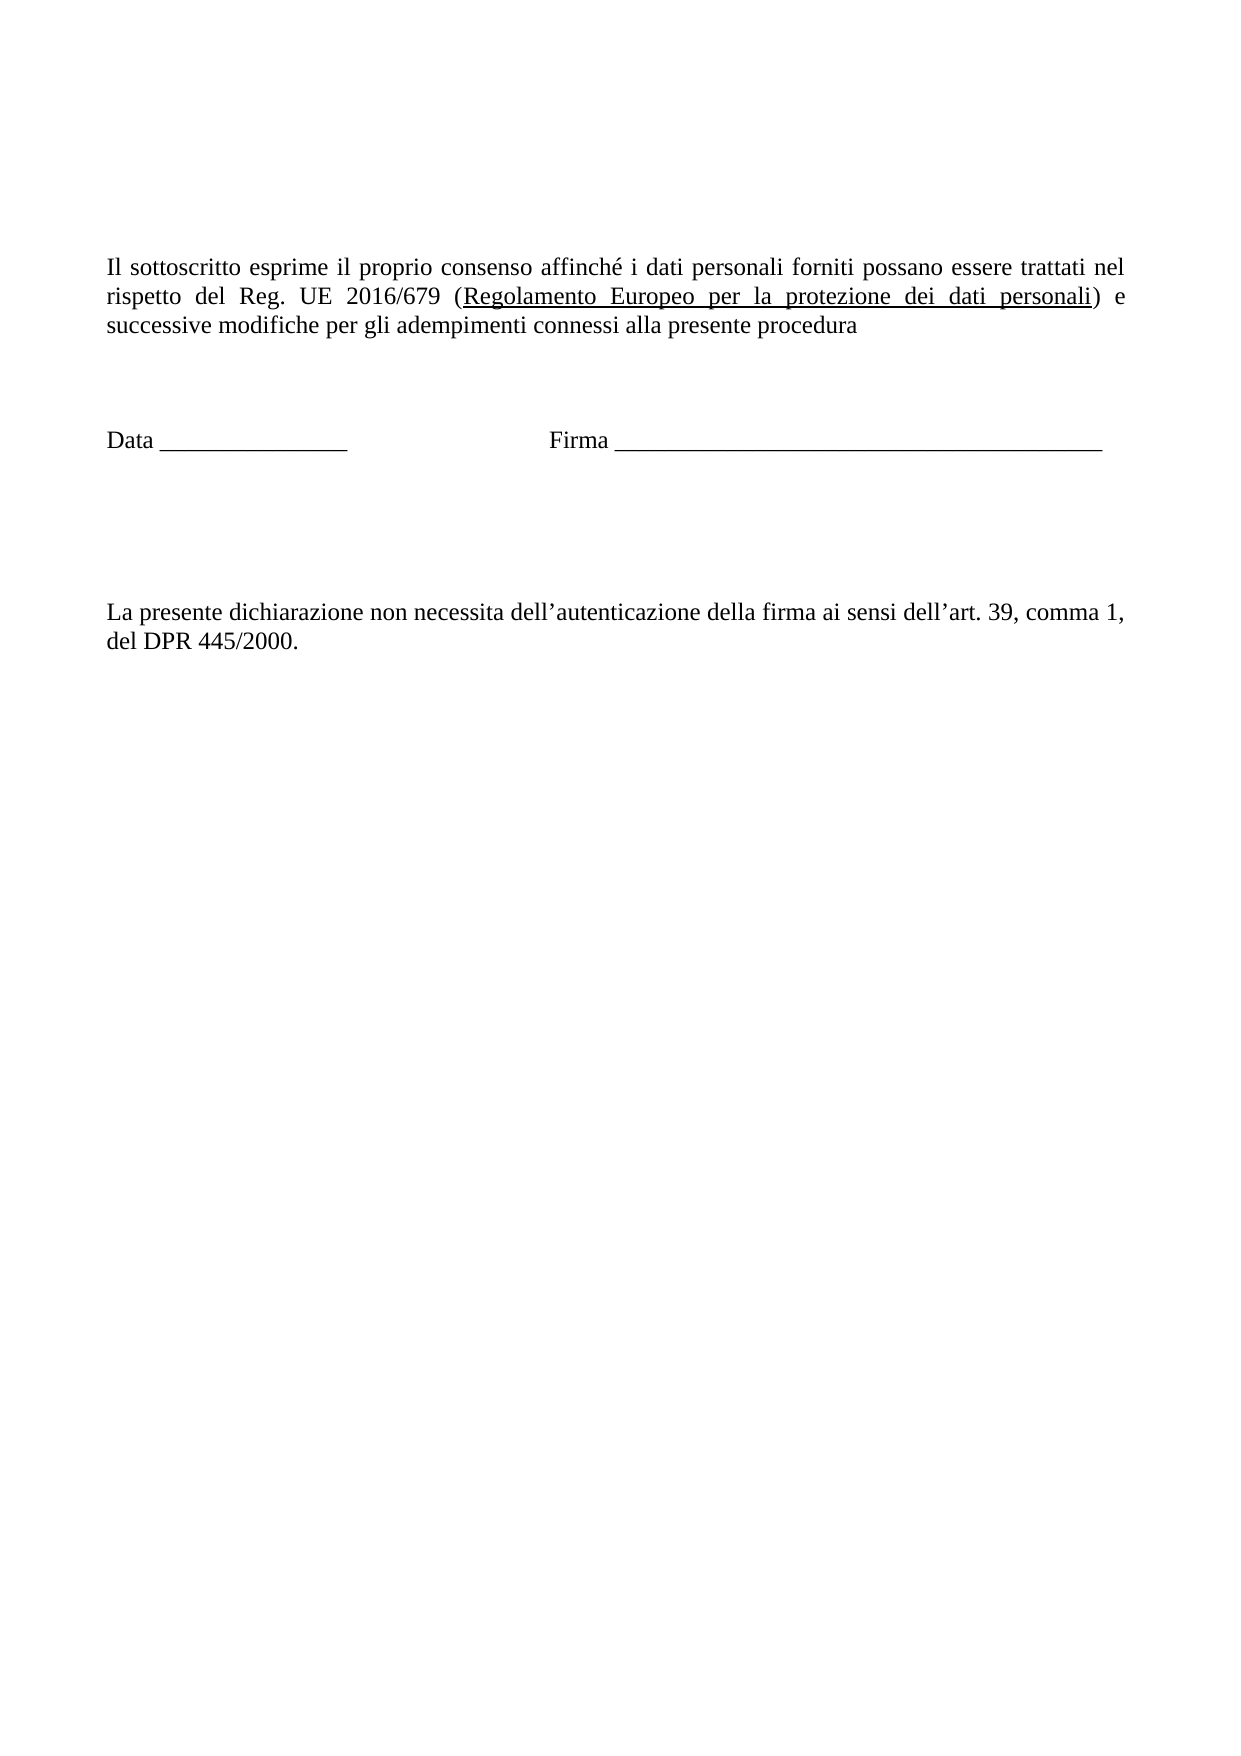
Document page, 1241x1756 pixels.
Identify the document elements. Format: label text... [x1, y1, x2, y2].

text Data _______________ Firma _______________________________________ [106, 425, 1126, 454]
text Il sottoscritto esprime il proprio consenso affinché i dati personali forniti possano essere trattati nel rispetto del Reg. UE 2016/679 (Regolamento Europeo per la protezione dei dati personali) e successive modifiche per gli adempimenti connessi alla presente procedura [106, 252, 1126, 339]
text La presente dichiarazione non necessita dell’autenticazione della firma ai sensi dell’art. 39, comma 1, del DPR 445/2000. [106, 597, 1126, 655]
